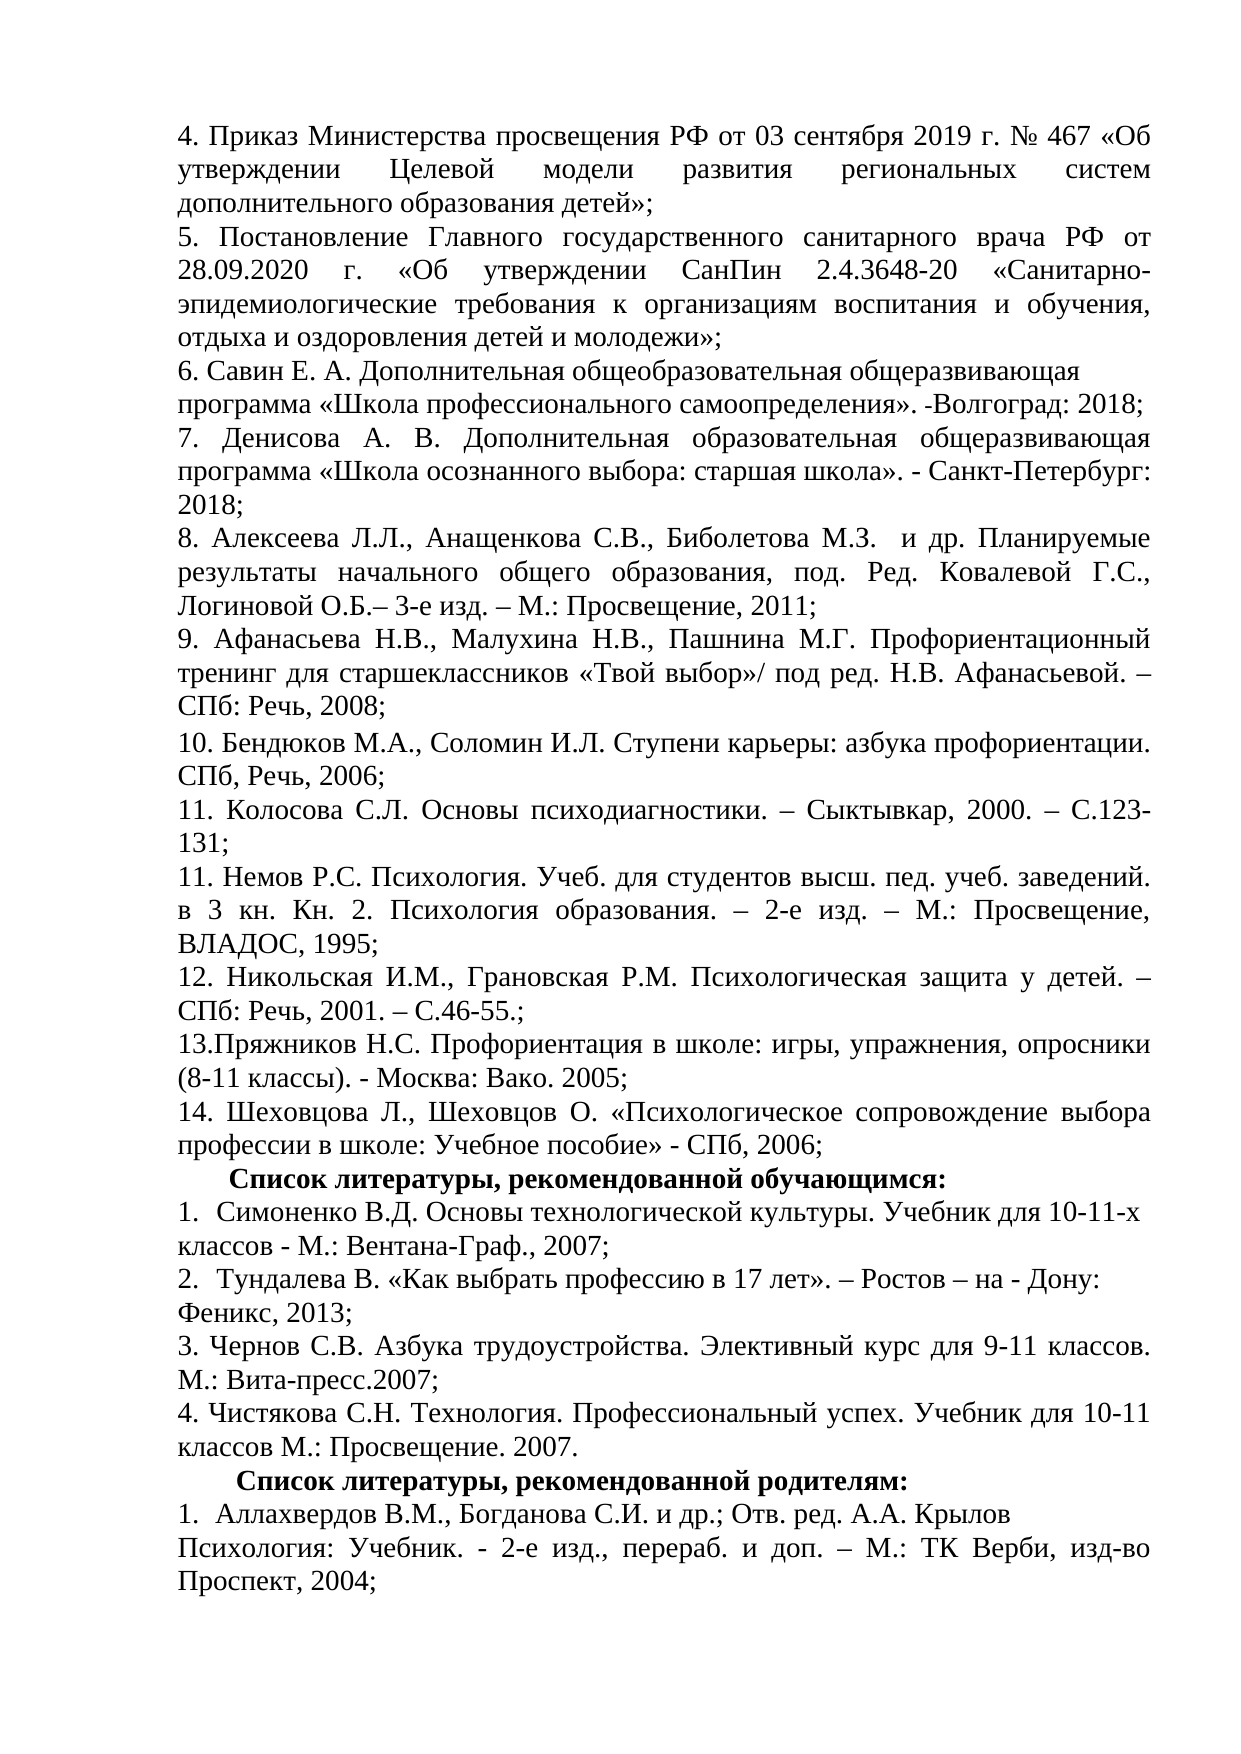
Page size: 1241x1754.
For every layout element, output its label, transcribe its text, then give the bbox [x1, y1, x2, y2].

text 9. Афанасьева Н.В., Малухина Н.В., Пашнина М.Г. Профориентационный тренинг для старшеклассников «Твой выбор»/ под ред. Н.В. Афанасьевой. – СПб: Речь, 2008; [177, 621, 1152, 722]
text Список литературы, рекомендованной обучающимся: [177, 1161, 1152, 1194]
text 14. Шеховцова Л., Шеховцов О. «Психологическое сопровождение выбора профессии в школе: Учебное пособие» - СПб, 2006; [177, 1094, 1152, 1161]
text 4. Чистякова С.Н. Технология. Профессиональный успех. Учебник для 10-11 классов М.: Просвещение. 2007. [177, 1396, 1152, 1463]
list Аллахвердов В.М., Богданова С.И. и др.; Отв. ред. А.А. Крылов [177, 1496, 1152, 1530]
text 11. Немов Р.С. Психология. Учеб. для студентов высш. пед. учеб. заведений. в 3 кн. Кн. 2. Психология образования. – 2-е изд. – М.: Просвещение, ВЛАДОС, 1995; [177, 859, 1152, 959]
text 13.Пряжников Н.С. Профориентация в школе: игры, упражнения, опросники (8-11 классы). - Москва: Вако. 2005; [177, 1027, 1152, 1094]
text 3. Чернов С.В. Азбука трудоустройства. Элективный курс для 9-11 классов. М.: Вита-пресс.2007; [177, 1328, 1152, 1396]
text 11. Колосова С.Л. Основы психодиагностики. – Сыктывкар, 2000. – С.123-131; [177, 792, 1152, 859]
list Тундалева В. «Как выбрать профессию в 17 лет». – Ростов – на - Дону: [177, 1261, 1152, 1295]
text Психология: Учебник. - 2-е изд., перераб. и доп. – М.: ТК Верби, изд-во Проспект, 2004; [177, 1530, 1152, 1597]
text 8. Алексеева Л.Л., Анащенкова С.В., Биболетова М.З. и др. Планируемые результаты начального общего образования, под. Ред. Ковалевой Г.С., Логиновой О.Б.– 3-е изд. – М.: Просвещение, 2011; [177, 521, 1152, 621]
text 4. Приказ Министерства просвещения РФ от 03 сентября 2019 г. № 467 «Об утверждении Целевой модели развития региональных систем дополнительного образования детей»; [177, 118, 1152, 219]
text Феникс, 2013; [177, 1295, 1152, 1328]
text 5. Постановление Главного государственного санитарного врача РФ от 28.09.2020 г. «Об утверждении СанПин 2.4.3648-20 «Санитарно-эпидемиологические требования к организациям воспитания и обучения, отдыха и оздоровления детей и молодежи»; [177, 219, 1152, 353]
text 10. Бендюков М.А., Соломин И.Л. Ступени карьеры: азбука профориентации. СПб, Речь, 2006; [177, 725, 1152, 792]
text классов - М.: Вентана-Граф., 2007; [177, 1228, 1152, 1261]
text 6. Савин Е. А. Дополнительная общеобразовательная общеразвивающая программа «Школа профессионального самоопределения». -Волгоград: 2018; [177, 353, 1152, 420]
text 7. Денисова А. В. Дополнительная образовательная общеразвивающая программа «Школа осознанного выбора: старшая школа». - Санкт-Петербург: 2018; [177, 420, 1152, 521]
text Список литературы, рекомендованной родителям: [177, 1463, 1152, 1496]
text 12. Никольская И.М., Грановская Р.М. Психологическая защита у детей. – СПб: Речь, 2001. – С.46-55.; [177, 959, 1152, 1027]
list Симоненко В.Д. Основы технологической культуры. Учебник для 10-11-х [177, 1194, 1152, 1228]
